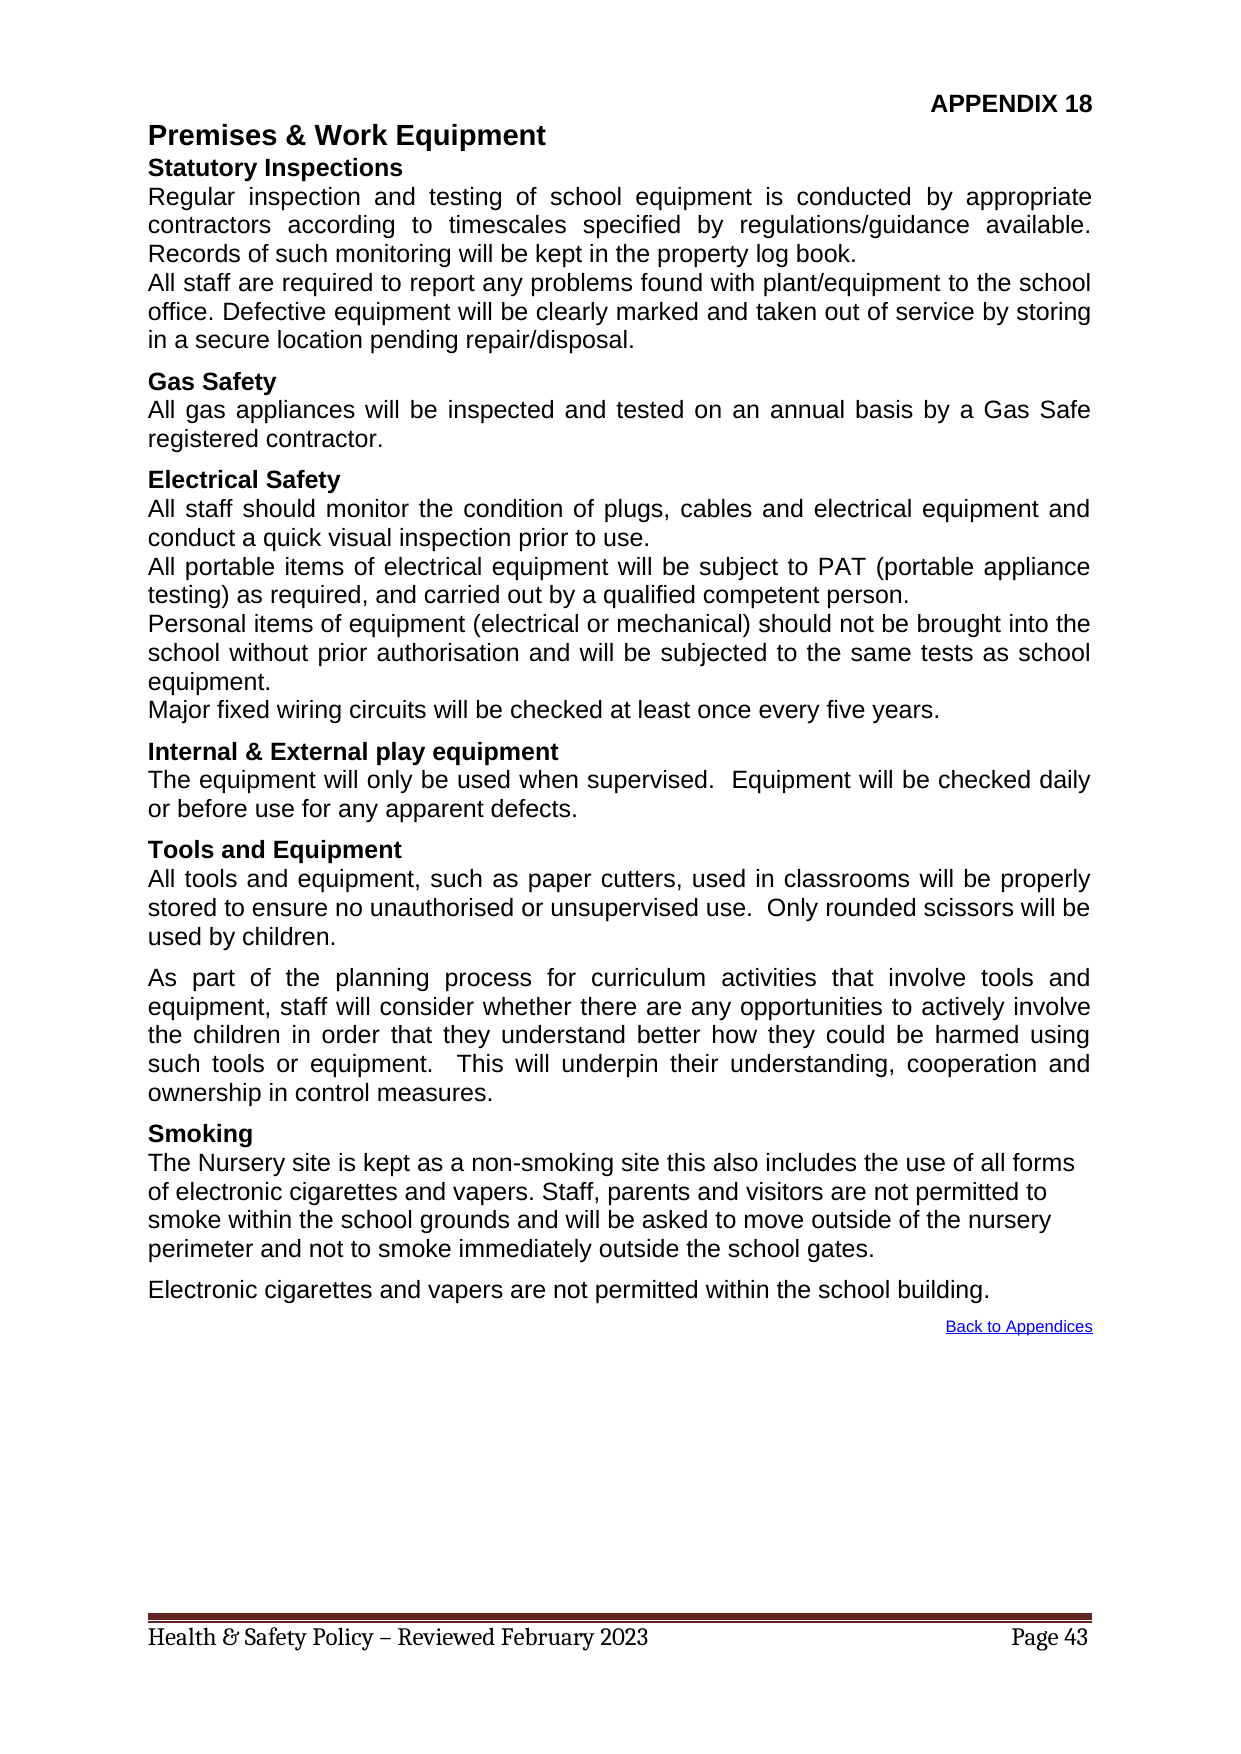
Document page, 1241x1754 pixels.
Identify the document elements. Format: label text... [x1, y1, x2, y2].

text Premises & Work Equipment [148, 117, 1092, 153]
text Back to Appendices [148, 1317, 1092, 1336]
text All staff should monitor the condition of plugs, cables and electrical equipment and conduct a quick visual inspection prior to use. [148, 494, 1092, 552]
text Smoking [148, 1119, 1092, 1148]
text All tools and equipment, such as paper cutters, used in classrooms will be properly stored to ensure no unauthorised or unsupervised use. Only rounded scissors will be used by children. [148, 864, 1092, 950]
text Major fixed wiring circuits will be checked at least once every five years. [148, 695, 1092, 724]
text Tools and Equipment [148, 835, 1092, 864]
text Personal items of equipment (electrical or mechanical) should not be brought into the school without prior authorisation and will be subjected to the same tests as school equipment. [148, 609, 1092, 695]
text Electronic cigarettes and vapers are not permitted within the school building. [148, 1275, 1092, 1304]
text APPENDIX 18 [148, 89, 1092, 117]
text The equipment will only be used when supervised. Equipment will be checked daily or before use for any apparent defects. [148, 765, 1092, 823]
text Electrical Safety [148, 465, 1092, 494]
text All portable items of electrical equipment will be subject to PAT (portable appliance testing) as required, and carried out by a qualified competent person. [148, 552, 1092, 609]
text Gas Safety [148, 367, 1092, 395]
text As part of the planning process for curriculum activities that involve tools and equipment, staff will consider whether there are any opportunities to actively involve the children in order that they understand better how they could be harmed using such tools or equipment. This will underpin their understanding, cooperation and ownership in control measures. [148, 963, 1092, 1107]
text Internal & External play equipment [148, 737, 1092, 765]
text All gas appliances will be inspected and tested on an annual basis by a Gas Safe registered contractor. [148, 395, 1092, 453]
text The Nursery site is kept as a non-smoking site this also includes the use of all forms of electronic cigarettes and vapers. Staff, parents and visitors are not permitted to smoke within the school grounds and will be asked to move outside of the nursery perimeter and not to smoke immediately outside the school gates. [148, 1148, 1092, 1263]
text Statutory Inspections [148, 153, 1092, 182]
text All staff are required to report any problems found with plant/equipment to the school office. Defective equipment will be clearly marked and taken out of service by storing in a secure location pending repair/disposal. [148, 268, 1092, 354]
text Regular inspection and testing of school equipment is conducted by appropriate contractors according to timescales specified by regulations/guidance available. Records of such monitoring will be kept in the property log book. [148, 182, 1092, 268]
